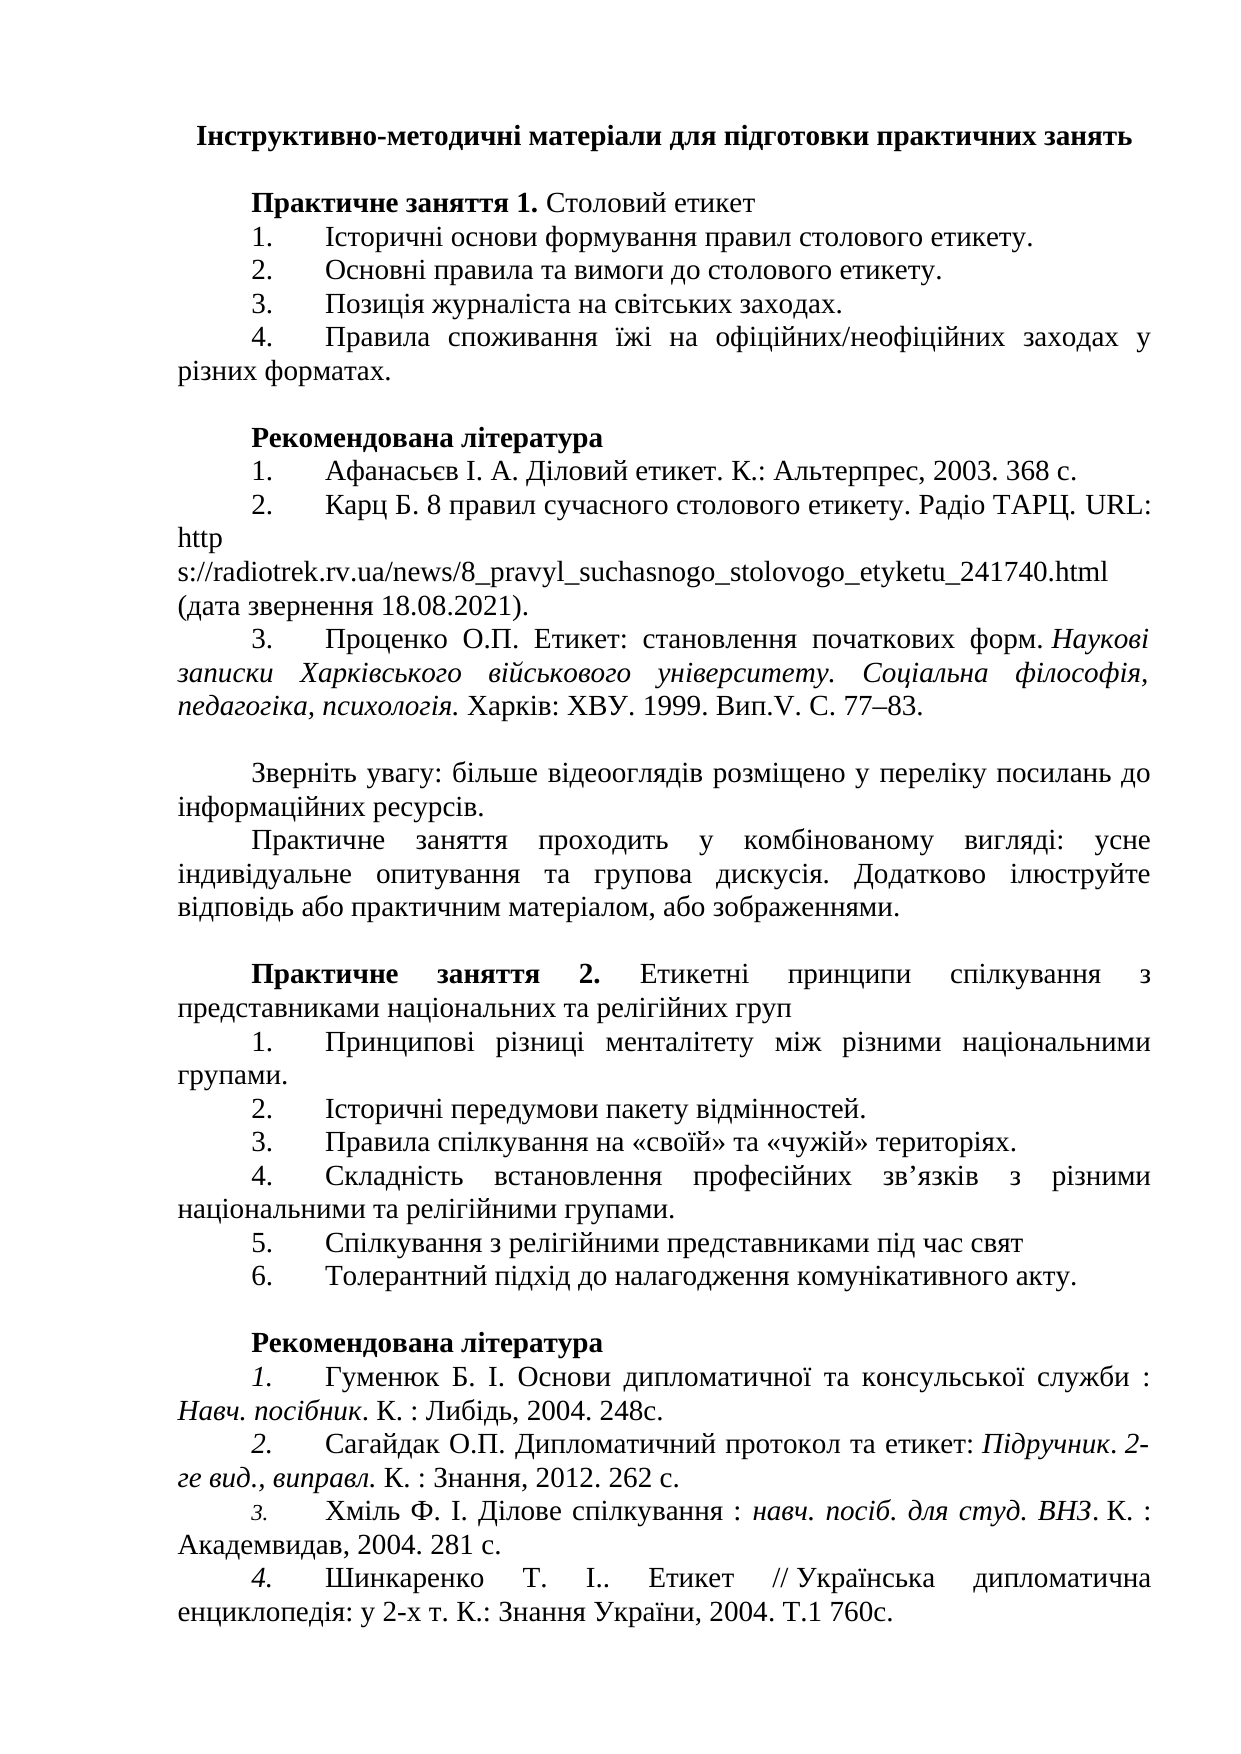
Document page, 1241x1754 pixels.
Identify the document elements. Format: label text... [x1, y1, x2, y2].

list Гуменюк Б. І. Основи дипломатичної та консульської служби : Навч. посібник. К. : Либідь, 2004. 248с. [177, 1359, 1152, 1426]
text Рекомендована література [177, 420, 1152, 453]
list Сагайдак О.П. Дипломатичний протокол та етикет: Підручник. 2-ге вид., виправл. К. : Знання, 2012. 262 с. [177, 1426, 1152, 1493]
list Спілкування з релігійними представниками під час свят [177, 1225, 1152, 1258]
text Практичне заняття 2. Етикетні принципи спілкування з представниками національних та релігійних груп [177, 957, 1152, 1024]
list Історичні основи формування правил столового етикету. [177, 219, 1152, 252]
text Рекомендована література [177, 1326, 1152, 1359]
list Позиція журналіста на світських заходах. [177, 286, 1152, 319]
list Основні правила та вимоги до столового етикету. [177, 252, 1152, 286]
text Зверніть увагу: більше відеооглядів розміщено у переліку посилань до інформаційних ресурсів. [177, 755, 1152, 822]
list Афанасьєв І. А. Діловий етикет. К.: Альтерпрес, 2003. 368 с. [177, 453, 1152, 487]
text Практичне заняття 1. Столовий етикет [177, 185, 1152, 219]
text Практичне заняття проходить у комбінованому вигляді: усне індивідуальне опитування та групова дискусія. Додатково ілюструйте відповідь або практичним матеріалом, або зображеннями. [177, 822, 1152, 923]
list Історичні передумови пакету відмінностей. [177, 1091, 1152, 1124]
list Складність встановлення професійних зв’язків з різними національними та релігійними групами. [177, 1158, 1152, 1225]
list Толерантний підхід до налагодження комунікативного акту. [177, 1258, 1152, 1292]
list Правила споживання їжі на офіційних/неофіційних заходах у різних форматах. [177, 319, 1152, 386]
list Принципові різниці менталітету між різними національними групами. [177, 1024, 1152, 1091]
list Шинкаренко Т. І.. Етикет // Українська дипломатична енциклопедія: у 2-х т. К.: Знання України, 2004. Т.1 760с. [177, 1560, 1152, 1627]
list Карц Б. 8 правил сучасного столового етикету. Радіо ТАРЦ. URL: https://radiotrek.rv.ua/news/8_pravyl_suchasnogo_stolovogo_etyketu_241740.html (дата звернення 18.08.2021). [177, 487, 1152, 621]
list Проценко О.П. Етикет: становлення початкових форм. Наукові записки Харківського військового університету. Соціальна філософія, педагогіка, психологія. Харків: ХВУ. 1999. Вип.V. С. 77–83. [177, 621, 1152, 722]
list Правила спілкування на «своїй» та «чужій» територіях. [177, 1124, 1152, 1158]
list Хміль Ф. І. Ділове спілкування : навч. посіб. для студ. ВНЗ. К. : Академвидав, 2004. 281 с. [177, 1493, 1152, 1560]
text Інструктивно-методичні матеріали для підготовки практичних занять [177, 118, 1152, 152]
